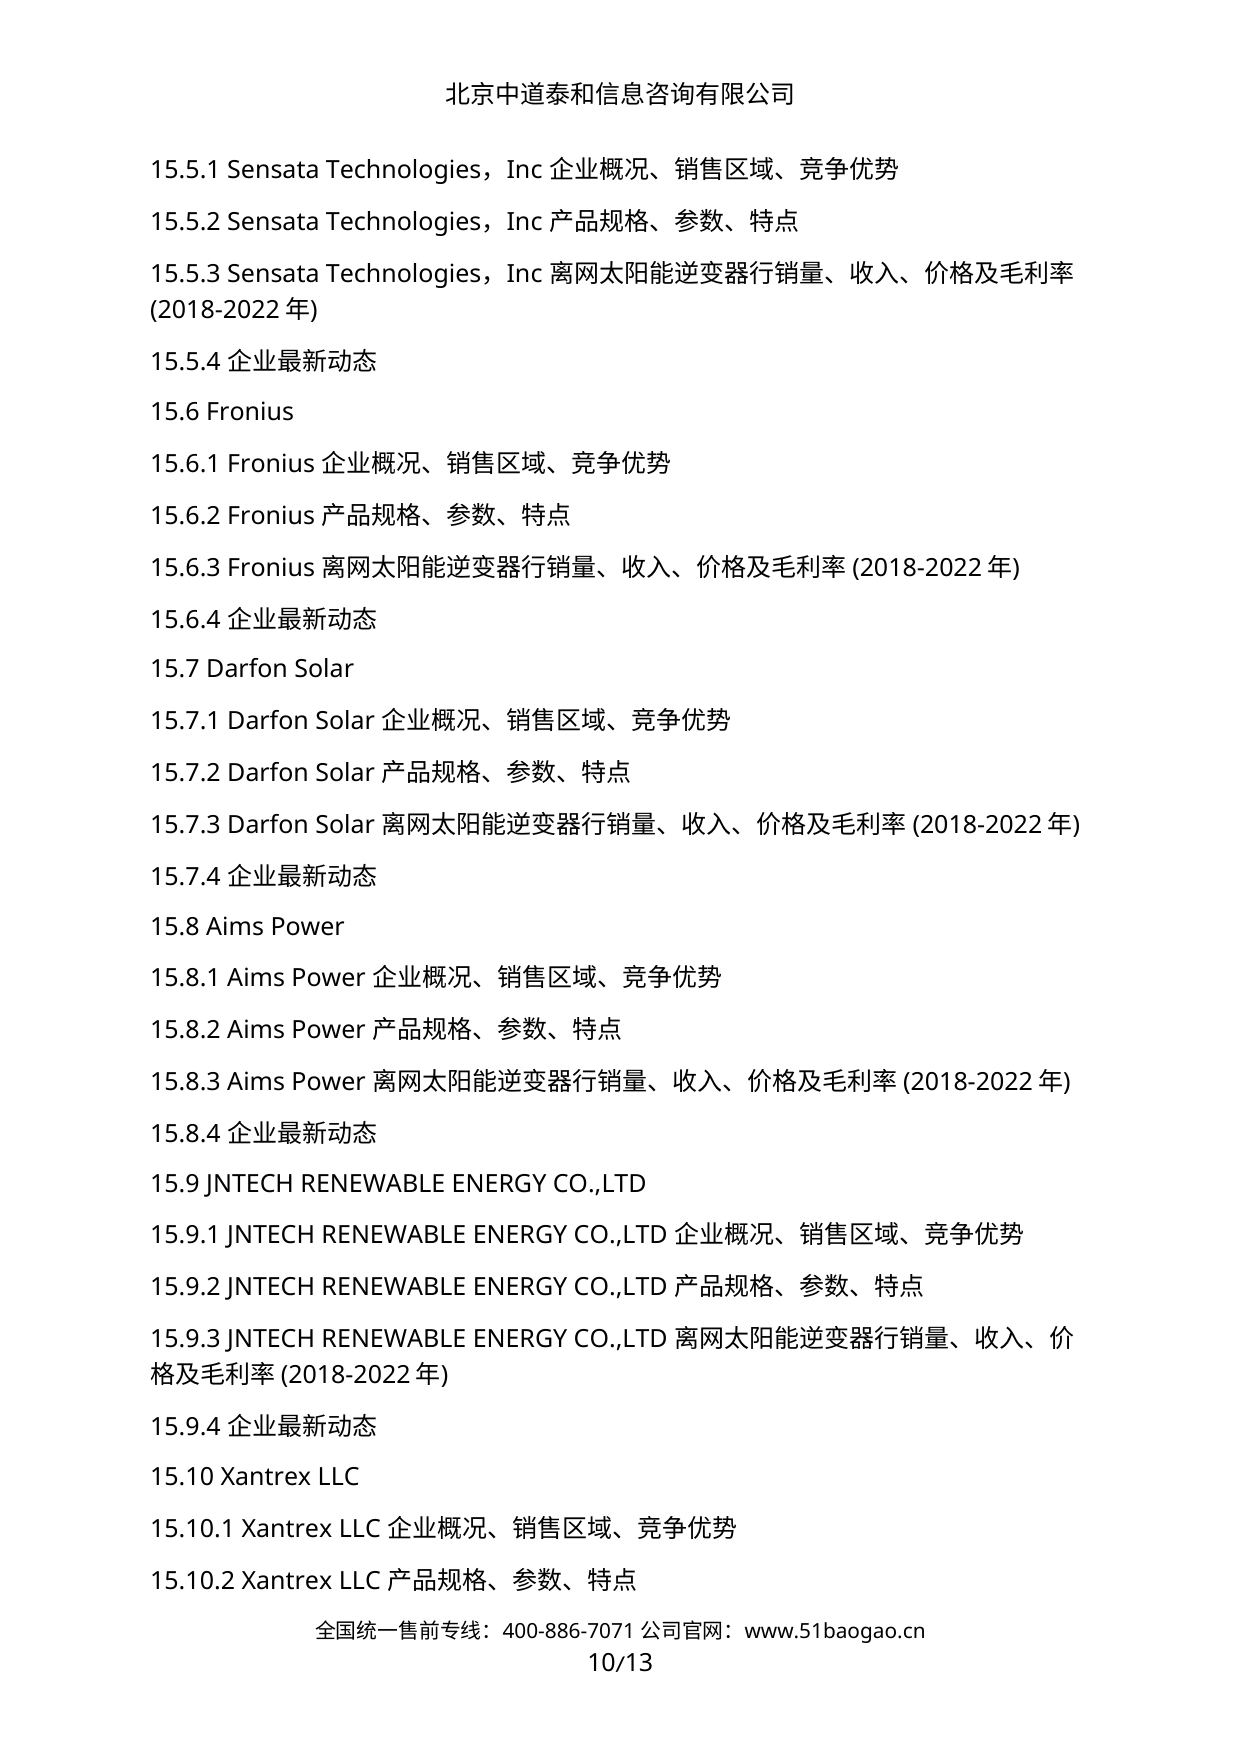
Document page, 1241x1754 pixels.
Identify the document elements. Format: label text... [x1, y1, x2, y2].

text 15.8.4 企业最新动态 [150, 1113, 1090, 1150]
text 15.8.3 Aims Power 离网太阳能逆变器行销量、收入、价格及毛利率 (2018-2022年) [150, 1062, 1090, 1098]
text 15.7 Darfon Solar [150, 651, 1090, 685]
text 15.6.1 Fronius 企业概况、销售区域、竞争优势 [150, 443, 1090, 480]
text 15.6 Fronius [150, 394, 1090, 428]
text 15.6.2 Fronius 产品规格、参数、特点 [150, 495, 1090, 532]
text 15.7.1 Darfon Solar 企业概况、销售区域、竞争优势 [150, 701, 1090, 737]
text 15.10.2 Xantrex LLC 产品规格、参数、特点 [150, 1560, 1090, 1597]
text 15.8.1 Aims Power 企业概况、销售区域、竞争优势 [150, 958, 1090, 994]
text 15.5.2 Sensata Technologies，Inc 产品规格、参数、特点 [150, 202, 1090, 238]
text 15.9.1 JNTECH RENEWABLE ENERGY CO.,LTD 企业概况、销售区域、竞争优势 [150, 1215, 1090, 1251]
text 15.9.4 企业最新动态 [150, 1407, 1090, 1443]
text 15.6.4 企业最新动态 [150, 599, 1090, 635]
text 15.6.3 Fronius 离网太阳能逆变器行销量、收入、价格及毛利率 (2018-2022年) [150, 547, 1090, 583]
text 15.5.4 企业最新动态 [150, 342, 1090, 378]
text 15.10.1 Xantrex LLC 企业概况、销售区域、竞争优势 [150, 1508, 1090, 1545]
text 15.5.3 Sensata Technologies，Inc 离网太阳能逆变器行销量、收入、价格及毛利率 (2018-2022年) [150, 254, 1090, 326]
text 15.10 Xantrex LLC [150, 1459, 1090, 1493]
text 15.9.2 JNTECH RENEWABLE ENERGY CO.,LTD 产品规格、参数、特点 [150, 1267, 1090, 1303]
text 15.9 JNTECH RENEWABLE ENERGY CO.,LTD [150, 1165, 1090, 1199]
text 15.7.2 Darfon Solar 产品规格、参数、特点 [150, 752, 1090, 789]
text 15.8 Aims Power [150, 908, 1090, 942]
text 15.7.4 企业最新动态 [150, 856, 1090, 892]
text 15.9.3 JNTECH RENEWABLE ENERGY CO.,LTD 离网太阳能逆变器行销量、收入、价格及毛利率 (2018-2022年) [150, 1319, 1090, 1391]
text 15.7.3 Darfon Solar 离网太阳能逆变器行销量、收入、价格及毛利率 (2018-2022年) [150, 804, 1090, 841]
text 15.8.2 Aims Power 产品规格、参数、特点 [150, 1010, 1090, 1046]
text 15.5.1 Sensata Technologies，Inc 企业概况、销售区域、竞争优势 [150, 150, 1090, 186]
